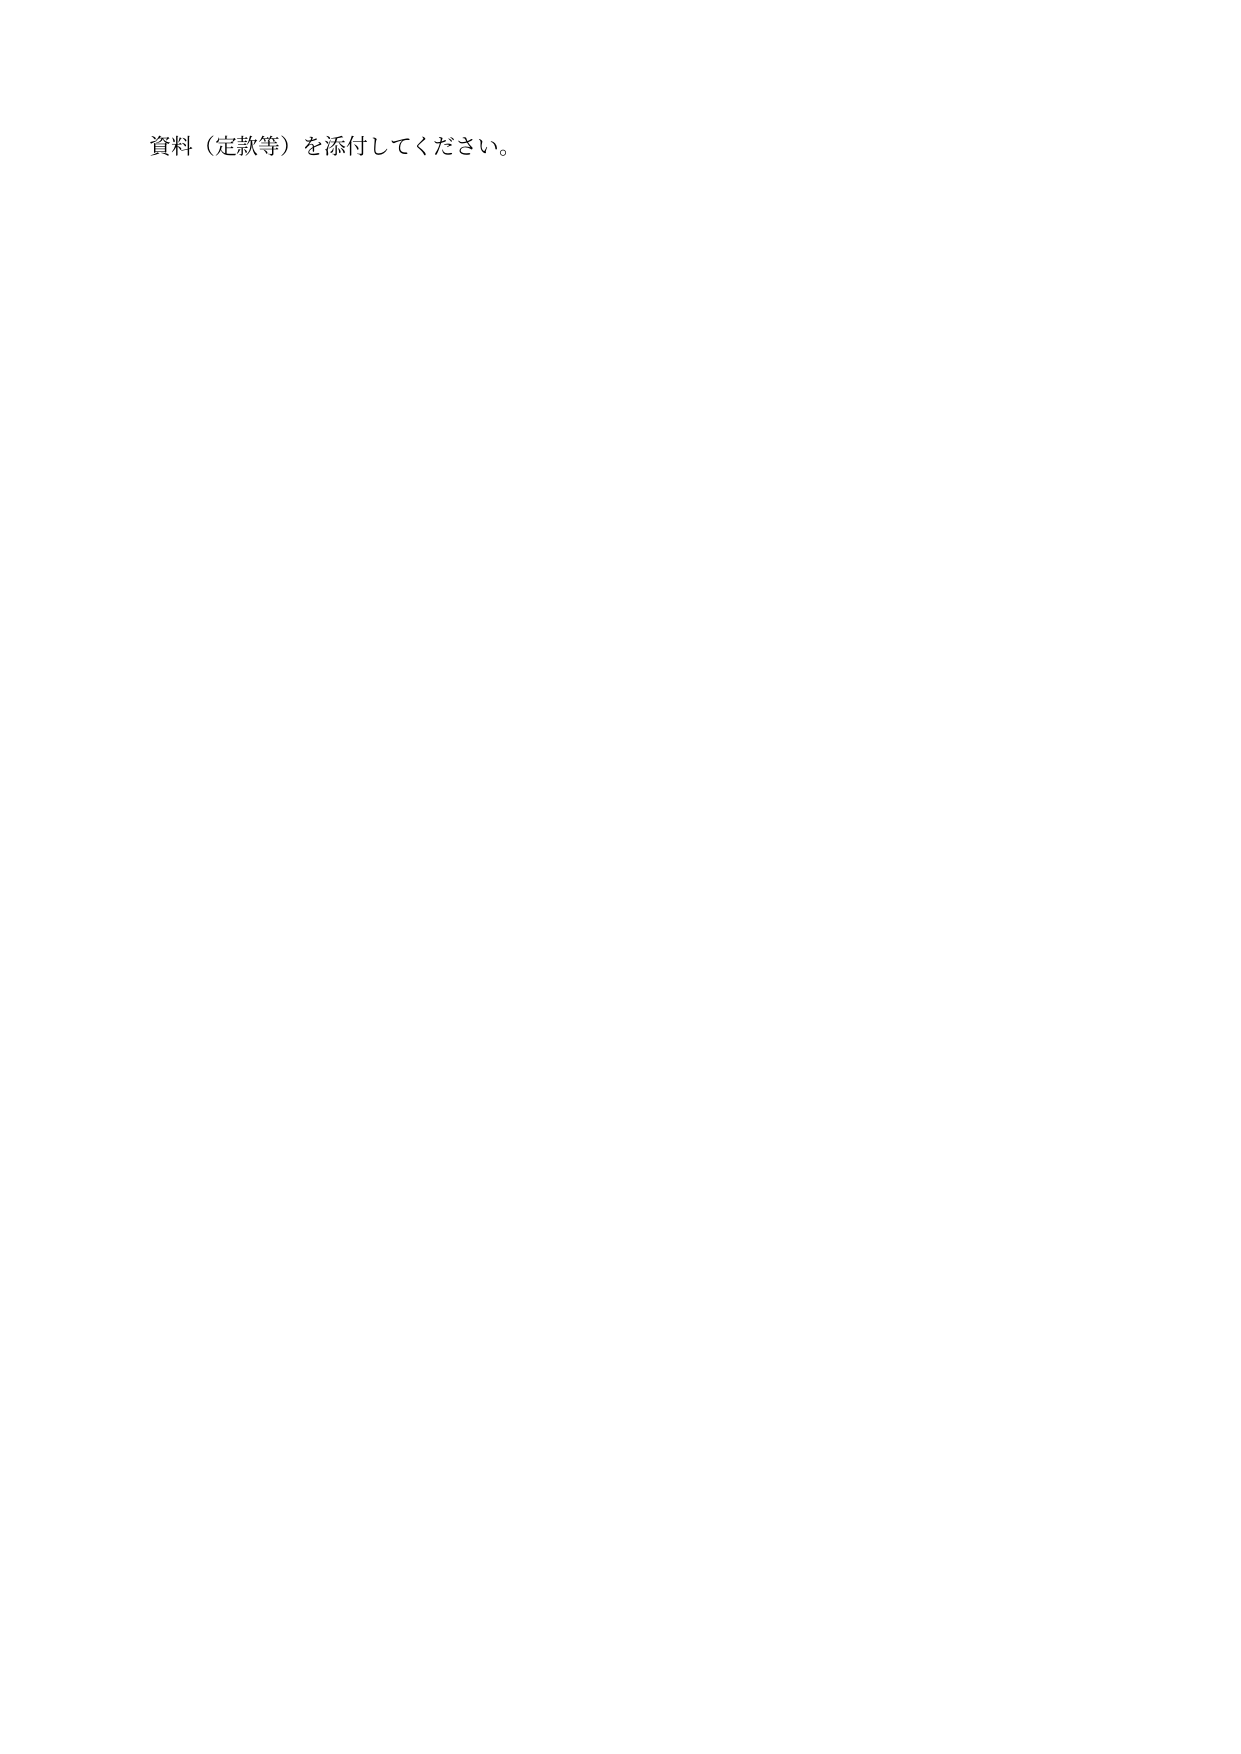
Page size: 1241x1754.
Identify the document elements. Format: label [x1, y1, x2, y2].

text [149, 129, 1091, 161]
